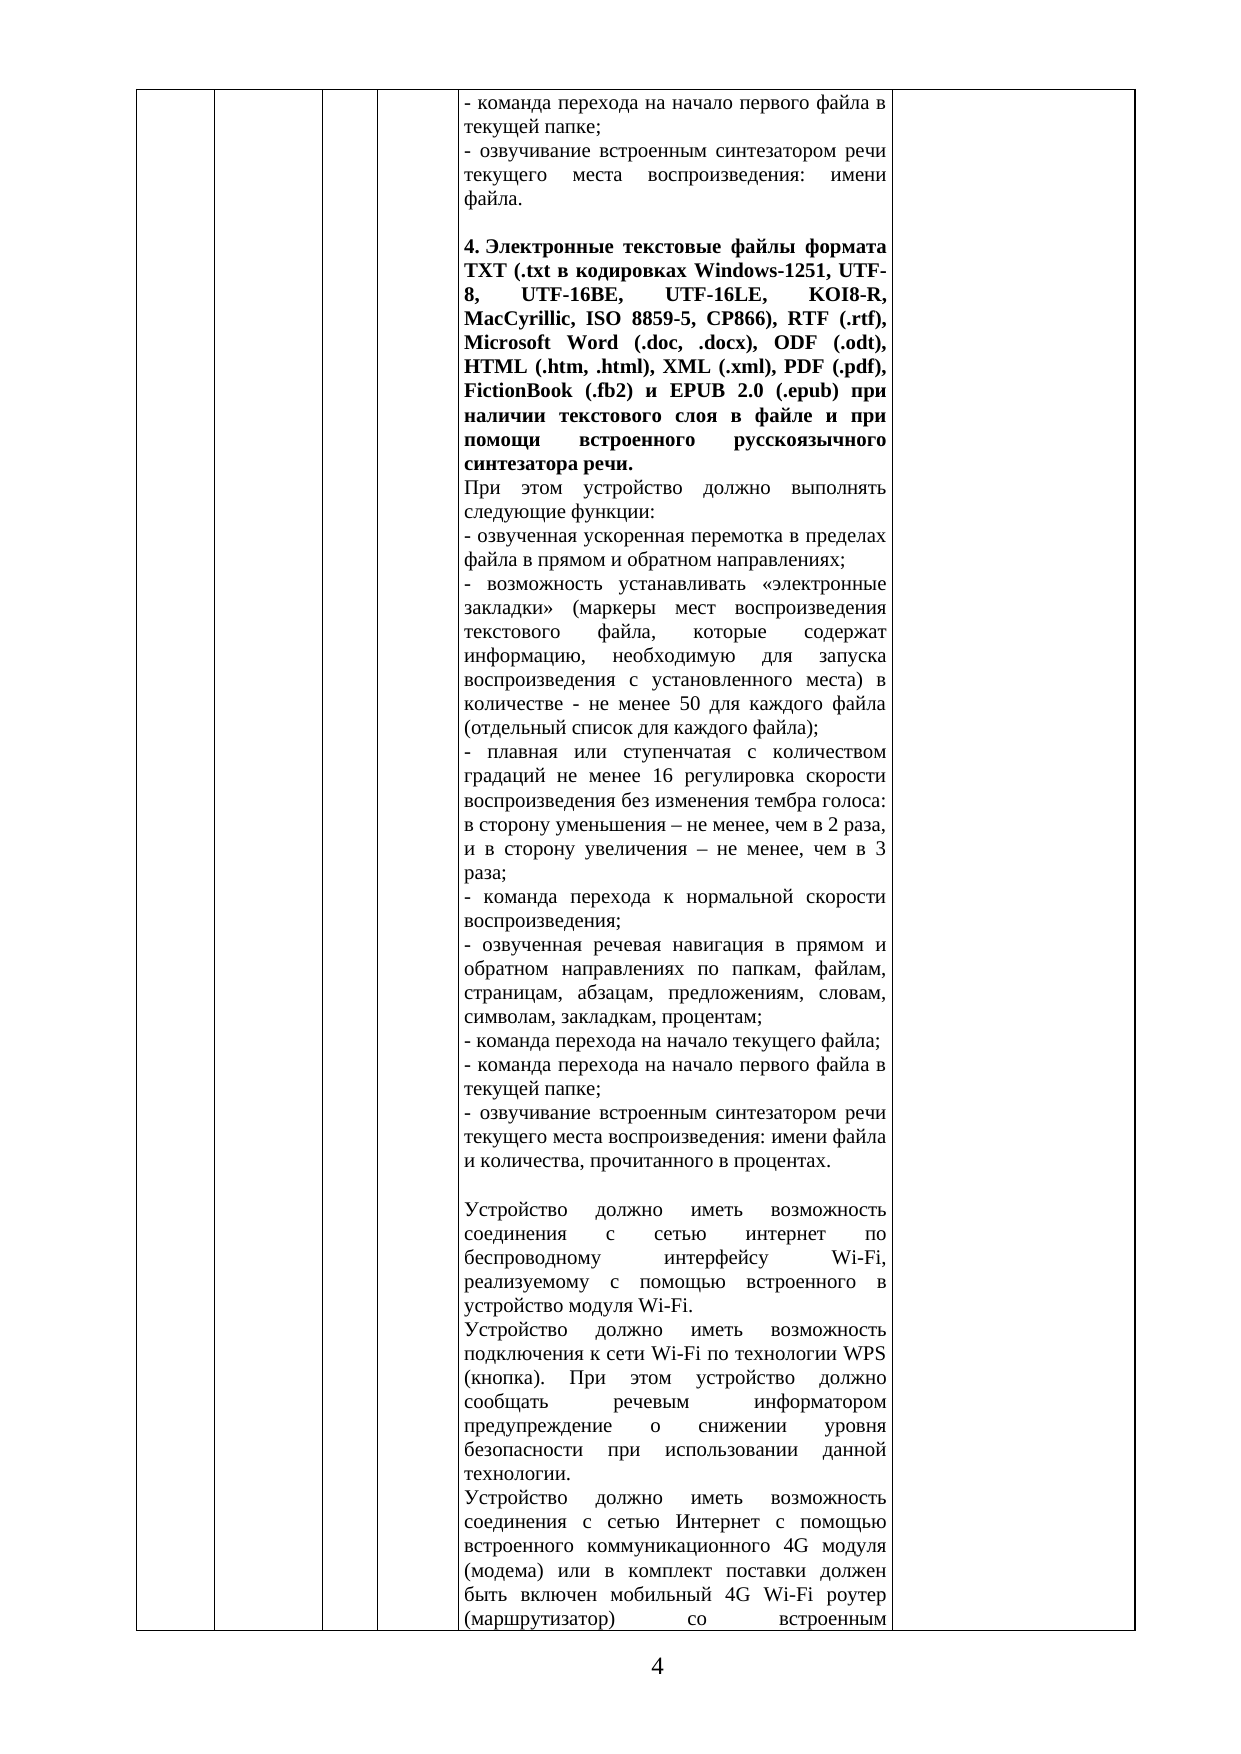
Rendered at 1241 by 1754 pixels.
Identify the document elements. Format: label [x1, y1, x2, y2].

table_cell [459, 90, 892, 1630]
